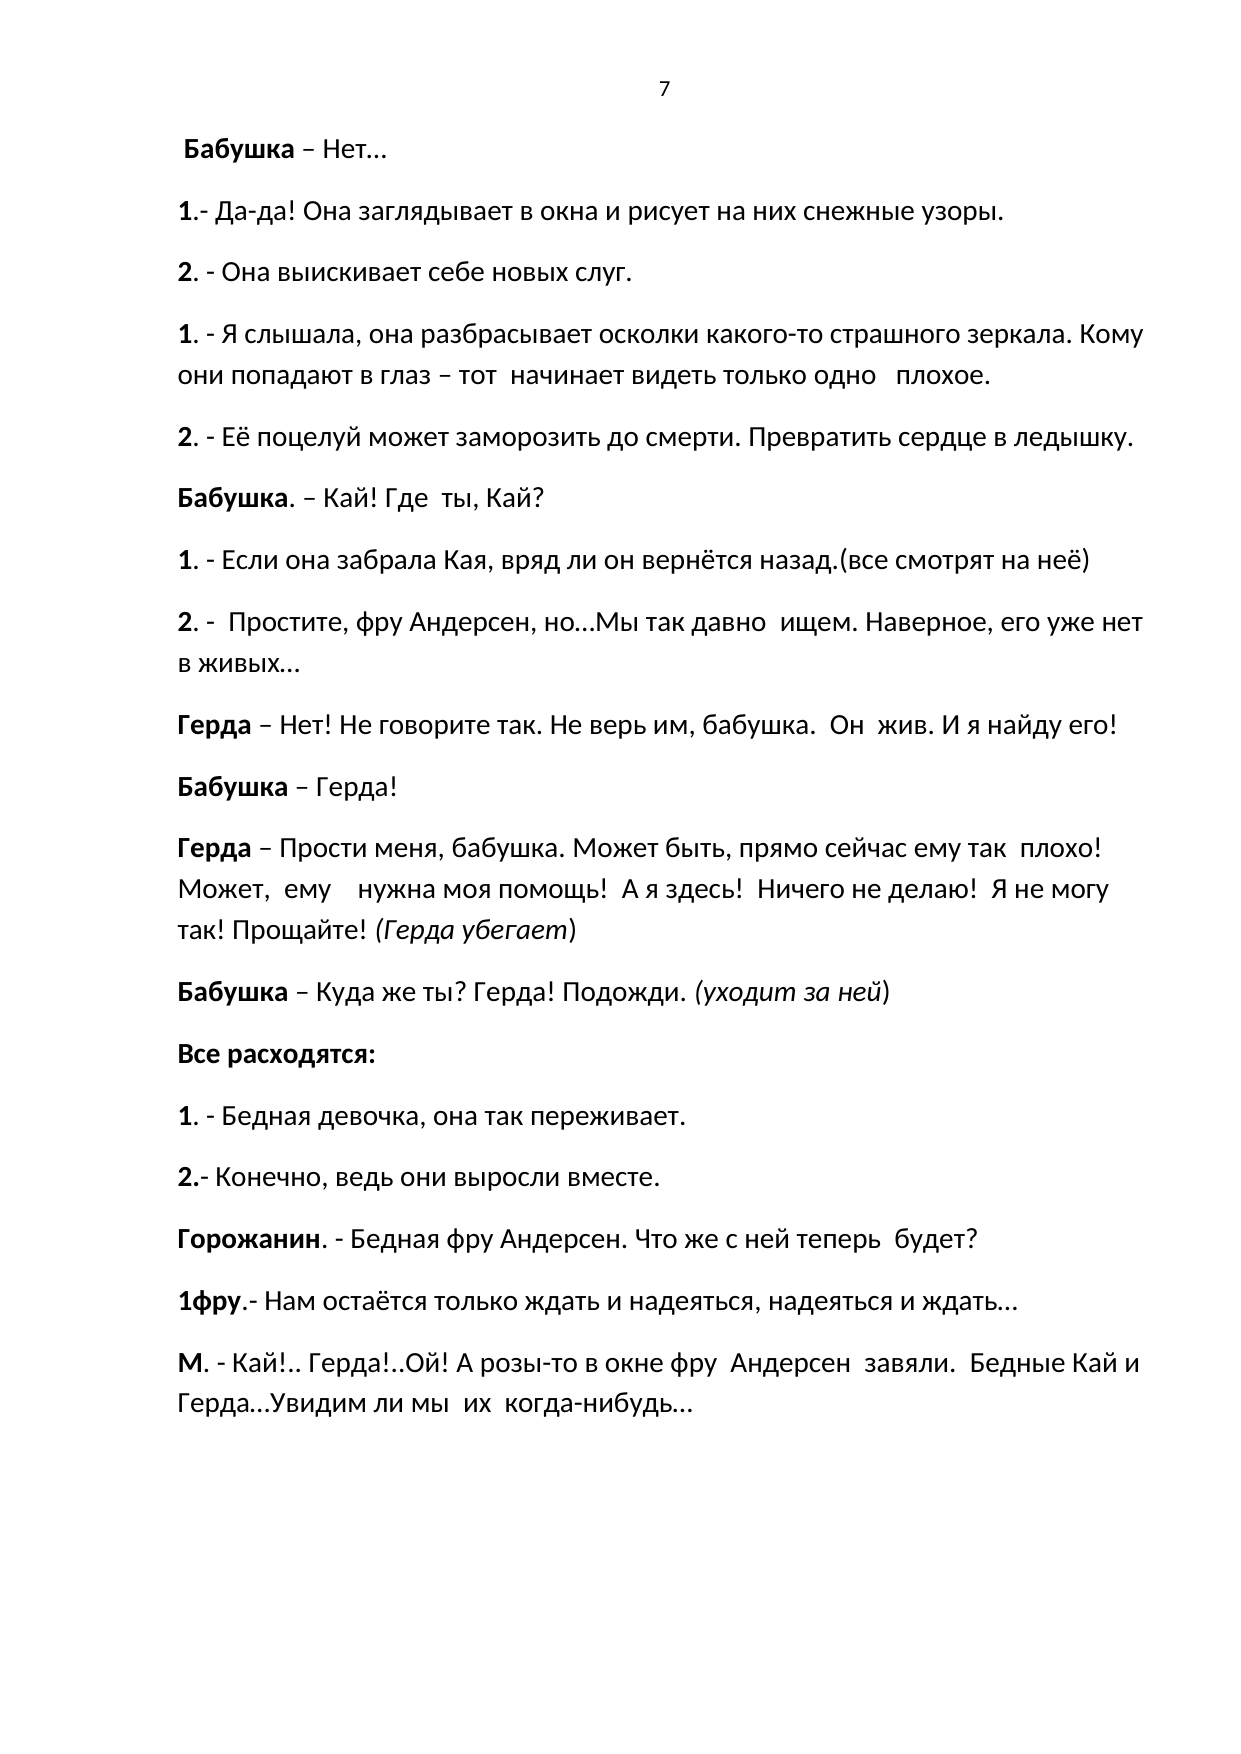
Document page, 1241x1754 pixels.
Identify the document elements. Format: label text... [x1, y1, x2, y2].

text 2. - Её поцелуй может заморозить до смерти. Превратить сердце в ледышку. [177, 418, 1152, 453]
text 2. - Она выискивает себе новых слуг. [177, 253, 1152, 289]
text Горожанин. - Бедная фру Андерсен. Что же с ней теперь будет? [177, 1220, 1152, 1256]
text Бабушка – Нет… [177, 130, 1152, 165]
text Герда – Прости меня, бабушка. Может быть, прямо сейчас ему так плохо! Может, ему нужна моя помощь! А я здесь! Ничего не делаю! Я не могу так! Прощайте! (Герда убегает) [177, 829, 1152, 947]
text Бабушка – Куда же ты? Герда! Подожди. (уходит за ней) [177, 973, 1152, 1009]
text 1.- Да-да! Она заглядывает в окна и рисует на них снежные узоры. [177, 192, 1152, 227]
text М. - Кай!.. Герда!..Ой! А розы-то в окне фру Андерсен завяли. Бедные Кай и Герда…Увидим ли мы их когда-нибудь… [177, 1344, 1152, 1420]
text 2.- Конечно, ведь они выросли вместе. [177, 1158, 1152, 1194]
text 1фру.- Нам остаётся только ждать и надеяться, надеяться и ждать… [177, 1282, 1152, 1317]
text 2. - Простите, фру Андерсен, но…Мы так давно ищем. Наверное, его уже нет в живых… [177, 603, 1152, 680]
text 1. - Я слышала, она разбрасывает осколки какого-то страшного зеркала. Кому они попадают в глаз – тот начинает видеть только одно плохое. [177, 315, 1152, 392]
text Герда – Нет! Не говорите так. Не верь им, бабушка. Он жив. И я найду его! [177, 706, 1152, 741]
text Все расходятся: [177, 1035, 1152, 1070]
text 1. - Бедная девочка, она так переживает. [177, 1097, 1152, 1132]
text Бабушка – Герда! [177, 768, 1152, 803]
text Бабушка. – Кай! Где ты, Кай? [177, 479, 1152, 515]
text 1. - Если она забрала Кая, вряд ли он вернётся назад.(все смотрят на неё) [177, 541, 1152, 577]
